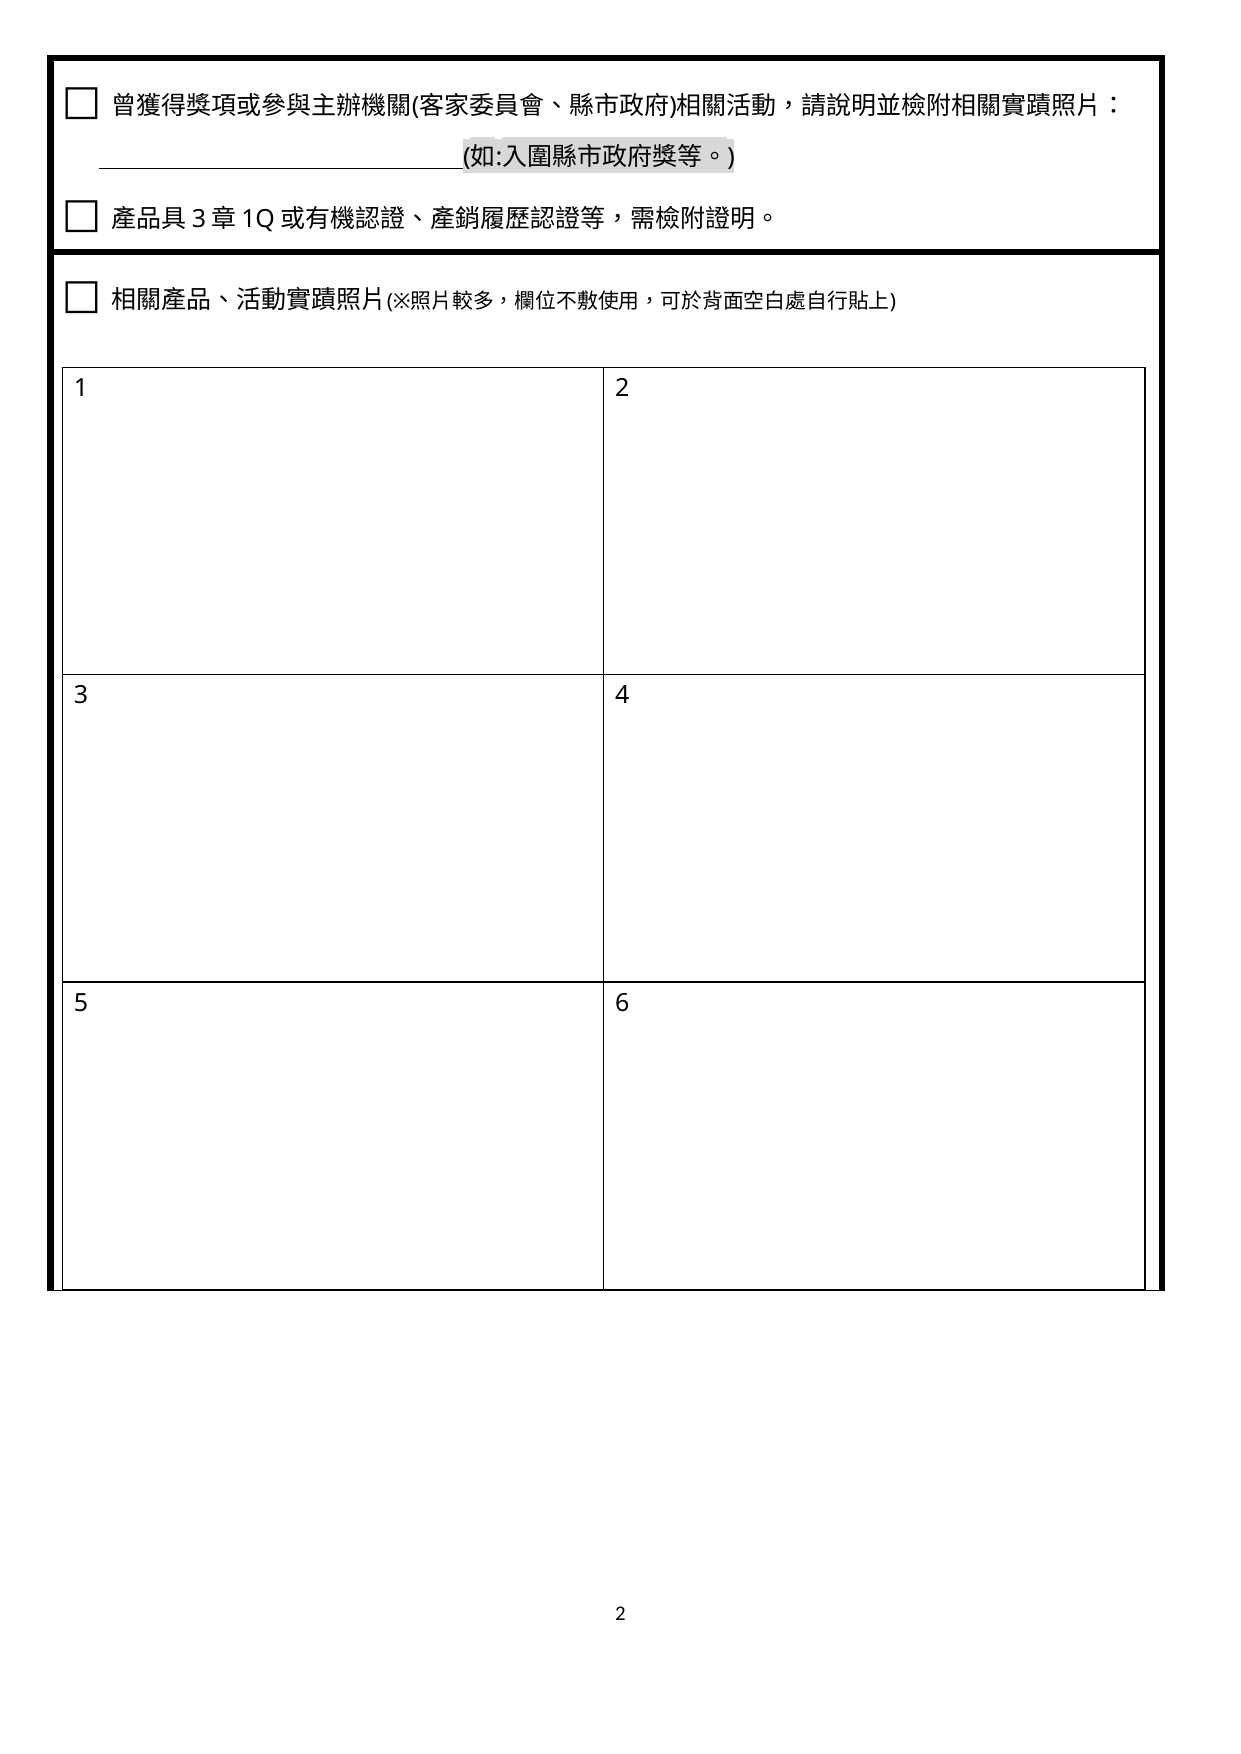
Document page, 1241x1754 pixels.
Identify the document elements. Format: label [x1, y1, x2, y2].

table_cell [54, 61, 1159, 248]
table_cell [54, 255, 1159, 1289]
